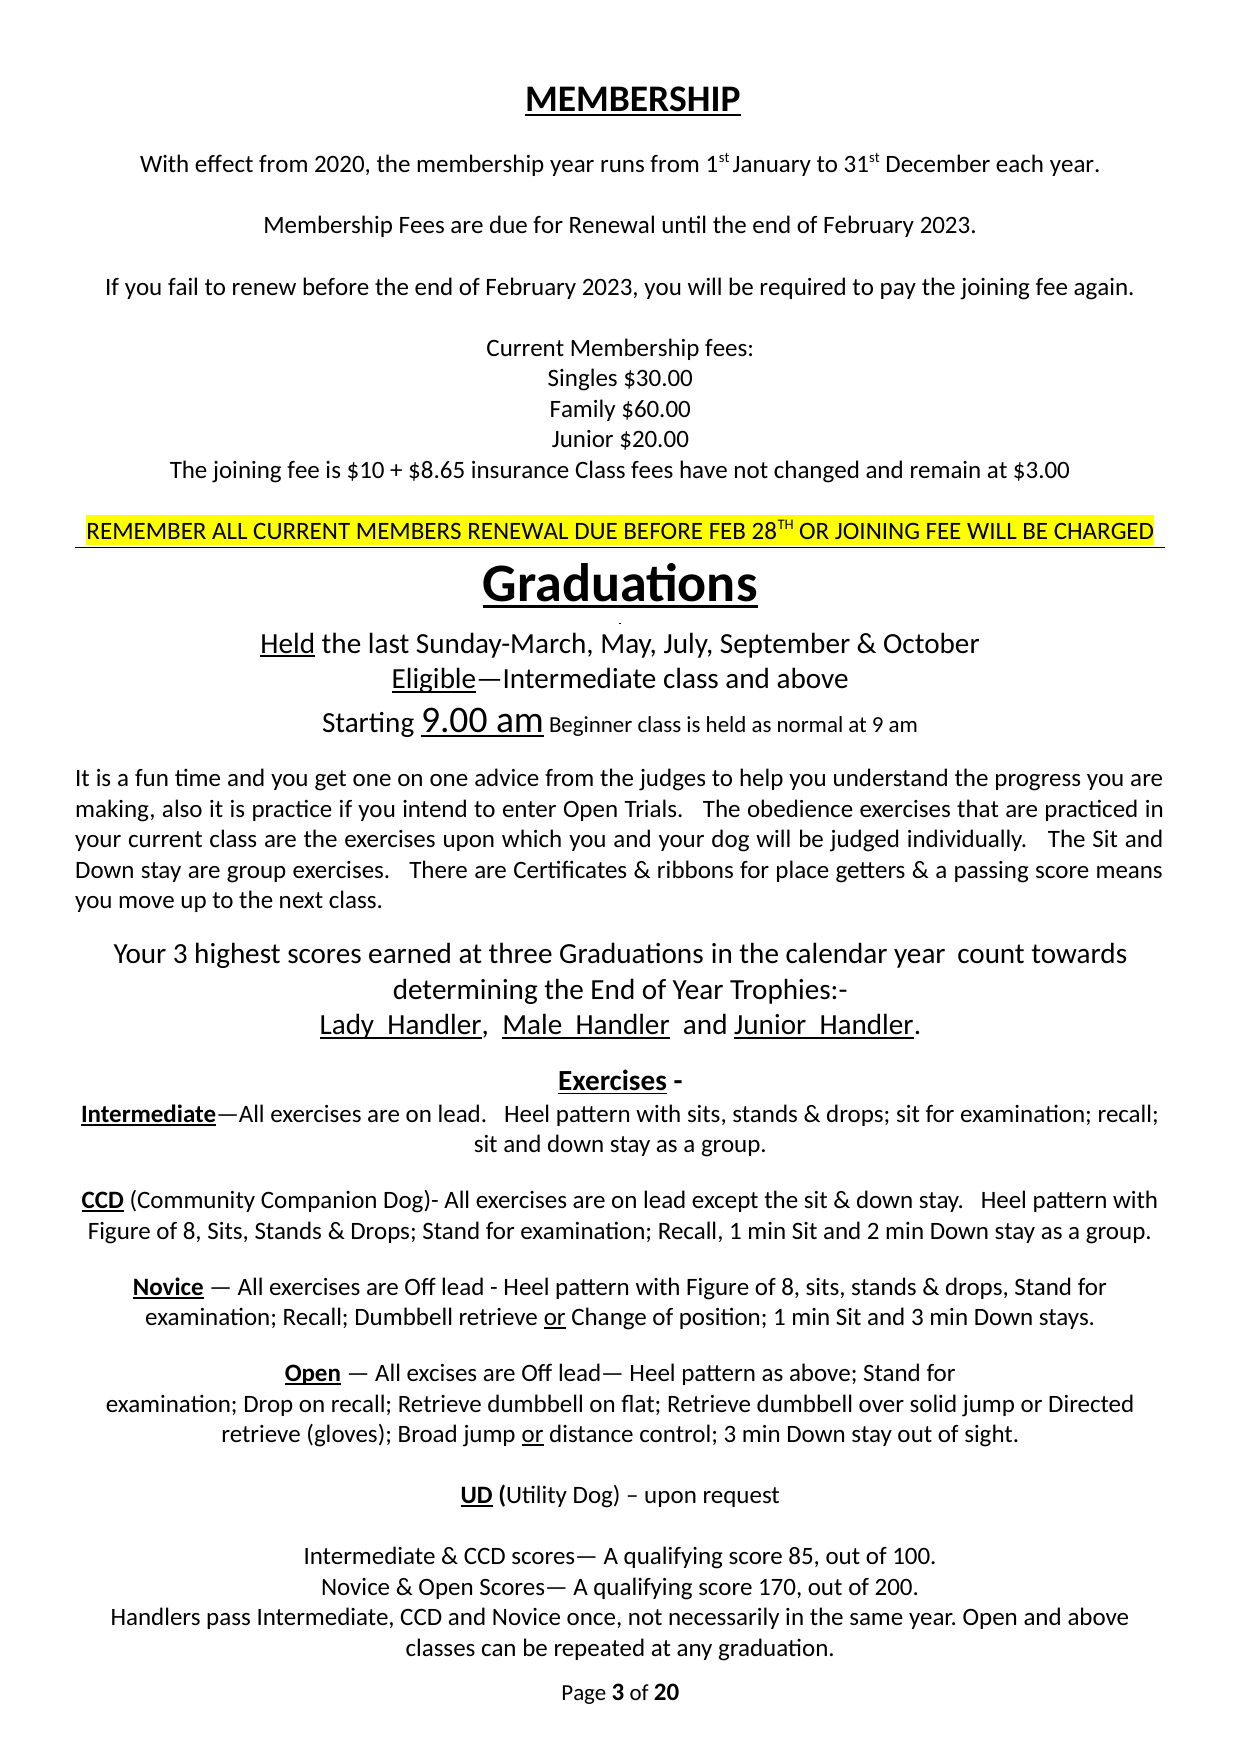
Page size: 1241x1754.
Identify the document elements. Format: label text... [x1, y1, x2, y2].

text The joining fee is $10 + $8.65 insurance Class fees have not changed and remain at $3.00 [75, 454, 1165, 484]
text Open — All excises are Off lead— Heel pattern as above; Stand for [75, 1357, 1165, 1388]
text Eligible—Intermediate class and above [75, 660, 1165, 696]
text Junior $20.00 [75, 423, 1165, 454]
text Intermediate—All exercises are on lead. Heel pattern with sits, stands & drops; sit for examination; recall; sit and down stay as a group. [75, 1098, 1165, 1159]
text Starting 9.00 am Beginner class is held as normal at 9 am [75, 696, 1165, 742]
text REMEMBER ALL CURRENT MEMBERS RENEWAL DUE BEFORE FEB 28TH OR JOINING FEE WILL BE CHARGED [75, 515, 1165, 547]
text Handlers pass Intermediate, CCD and Novice once, not necessarily in the same year. Open and above classes can be repeated at any graduation. [75, 1601, 1165, 1662]
text Novice & Open Scores— A qualifying score 170, out of 200. [75, 1571, 1165, 1601]
text Lady Handler, Male Handler and Junior Handler. [75, 1006, 1165, 1042]
text Held the last Sunday-March, May, July, September & October [75, 625, 1165, 660]
text If you fail to renew before the end of February 2023, you will be required to pay the joining fee again. [75, 271, 1165, 301]
text Family $60.00 [75, 393, 1165, 423]
text Novice — All exercises are Off lead - Heel pattern with Figure of 8, sits, stands & drops, Stand for examination; Recall; Dumbbell retrieve or Change of position; 1 min Sit and 3 min Down stays. [75, 1271, 1165, 1332]
text Your 3 highest scores earned at three Graduations in the calendar year count towards determining the End of Year Trophies:- [75, 935, 1165, 1006]
text It is a fun time and you get one on one advice from the judges to help you understand the progress you are making, also it is practice if you intend to enter Open Trials. The obedience exercises that are practiced in your current class are the exercises upon which you and your dog will be judged individually. The Sit and Down stay are group exercises. There are Certificates & ribbons for place getters & a passing score means you move up to the next class. [75, 762, 1165, 915]
text Exercises - [75, 1062, 1165, 1098]
text CCD (Community Companion Dog)- All exercises are on lead except the sit & down stay. Heel pattern with Figure of 8, Sits, Stands & Drops; Stand for examination; Recall, 1 min Sit and 2 min Down stay as a group. [75, 1184, 1165, 1245]
text MEMBERSHIP [450, 75, 1165, 121]
text examination; Drop on recall; Retrieve dumbbell on flat; Retrieve dumbbell over solid jump or Directed retrieve (gloves); Broad jump or distance control; 3 min Down stay out of sight. [75, 1388, 1165, 1449]
text Membership Fees are due for Renewal until the end of February 2023. [75, 209, 1165, 240]
text With effect from 2020, the membership year runs from 1st January to 31st December each year. [75, 148, 1165, 179]
text Graduations [75, 548, 1165, 614]
text Singles $30.00 [75, 362, 1165, 393]
text Current Membership fees: [75, 332, 1165, 362]
text Intermediate & CCD scores— A qualifying score 85, out of 100. [75, 1540, 1165, 1571]
text UD (Utility Dog) – upon request [75, 1479, 1165, 1510]
